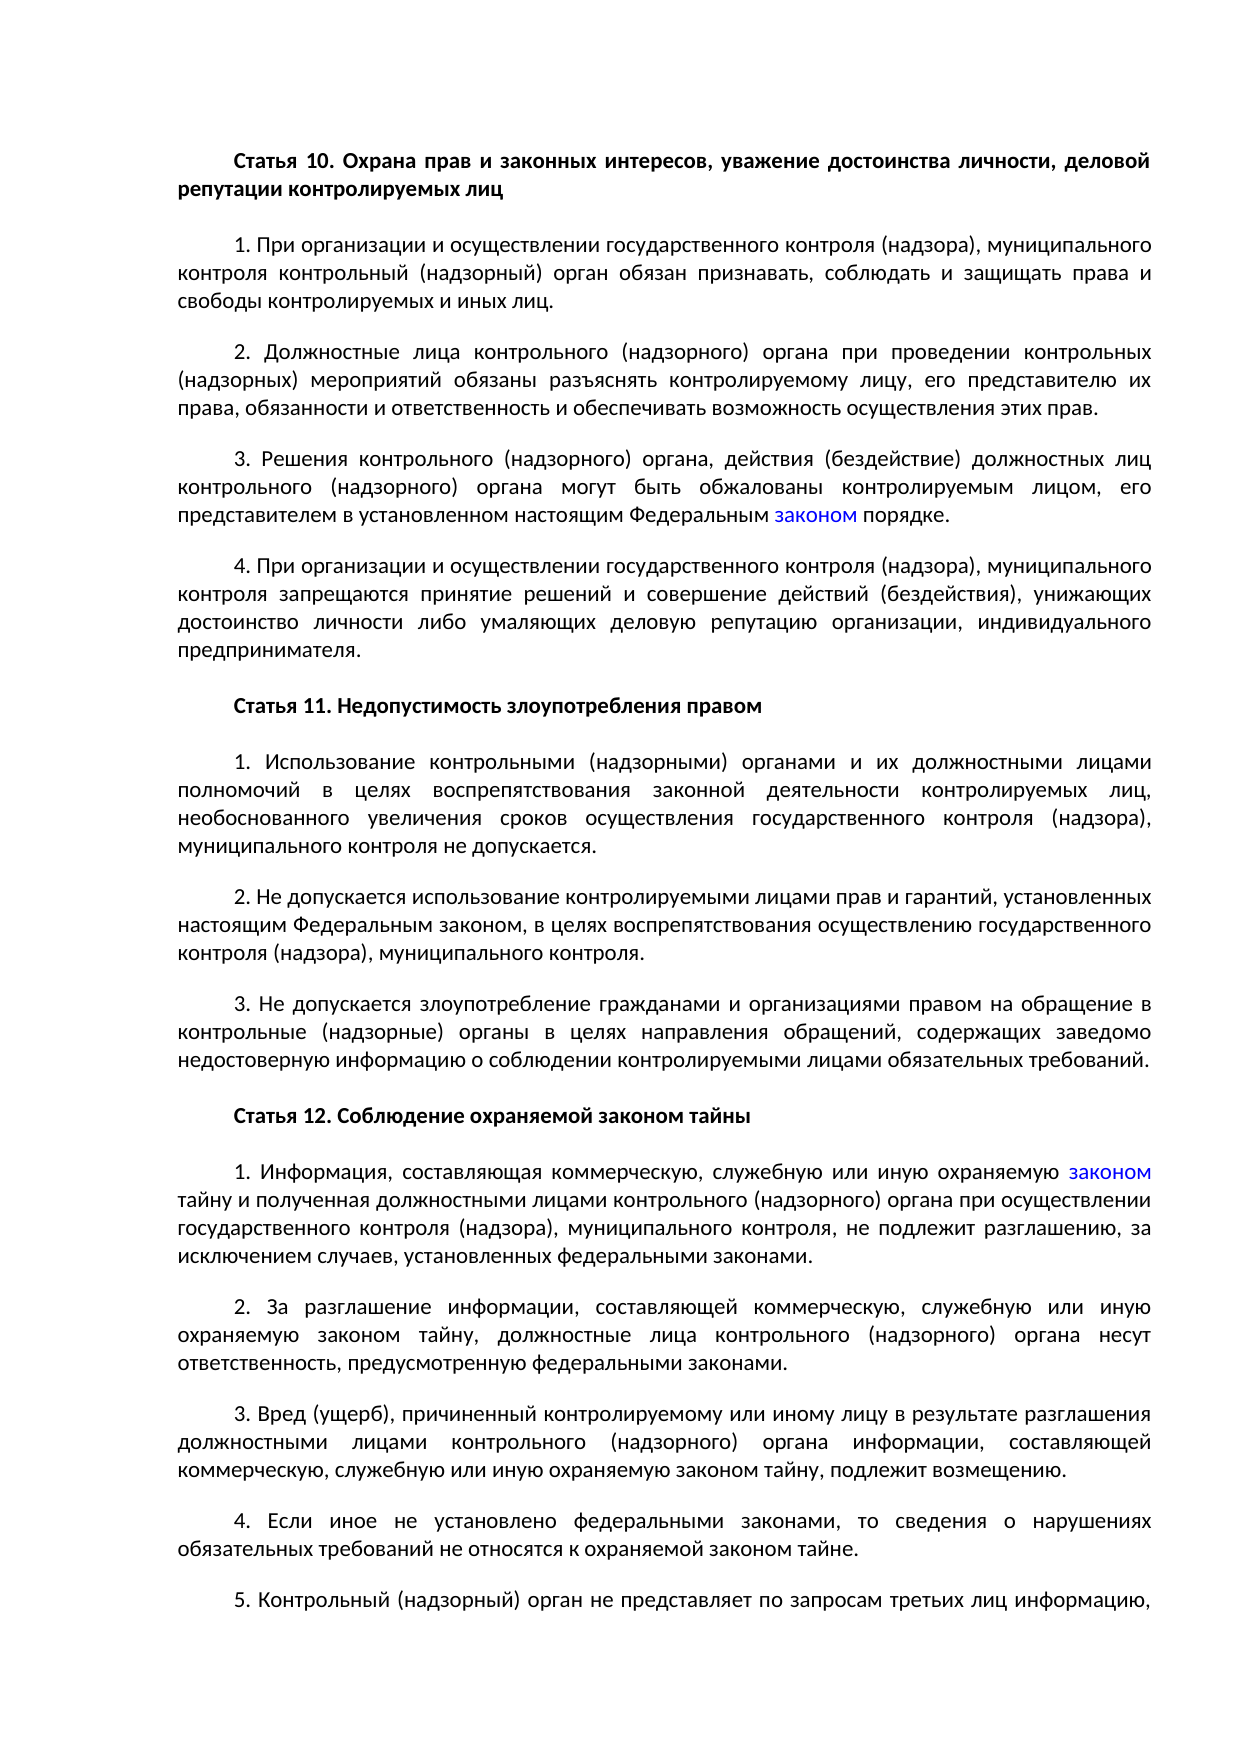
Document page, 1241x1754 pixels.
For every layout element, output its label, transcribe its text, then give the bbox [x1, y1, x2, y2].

text 2. За разглашение информации, составляющей коммерческую, служебную или иную охраняемую законом тайну, должностные лица контрольного (надзорного) органа несут ответственность, предусмотренную федеральными законами. [177, 1292, 1152, 1376]
text 1. При организации и осуществлении государственного контроля (надзора), муниципального контроля контрольный (надзорный) орган обязан признавать, соблюдать и защищать права и свободы контролируемых и иных лиц. [177, 230, 1152, 314]
text 4. При организации и осуществлении государственного контроля (надзора), муниципального контроля запрещаются принятие решений и совершение действий (бездействия), унижающих достоинство личности либо умаляющих деловую репутацию организации, индивидуального предпринимателя. [177, 551, 1152, 663]
text 2. Должностные лица контрольного (надзорного) органа при проведении контрольных (надзорных) мероприятий обязаны разъяснять контролируемому лицу, его представителю их права, обязанности и ответственность и обеспечивать возможность осуществления этих прав. [177, 337, 1152, 421]
title Статья 11. Недопустимость злоупотребления правом [177, 691, 1152, 719]
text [177, 1585, 1152, 1613]
text 3. Решения контрольного (надзорного) органа, действия (бездействие) должностных лиц контрольного (надзорного) органа могут быть обжалованы контролируемым лицом, его представителем в установленном настоящим Федеральным законом порядке. [177, 444, 1152, 528]
text 2. Не допускается использование контролируемыми лицами прав и гарантий, установленных настоящим Федеральным законом, в целях воспрепятствования осуществлению государственного контроля (надзора), муниципального контроля. [177, 882, 1152, 966]
title Статья 12. Соблюдение охраняемой законом тайны [177, 1101, 1152, 1129]
text 3. Не допускается злоупотребление гражданами и организациями правом на обращение в контрольные (надзорные) органы в целях направления обращений, содержащих заведомо недостоверную информацию о соблюдении контролируемыми лицами обязательных требований. [177, 989, 1152, 1073]
title Статья 10. Охрана прав и законных интересов, уважение достоинства личности, деловой репутации контролируемых лиц [177, 146, 1152, 202]
text 1. Использование контрольными (надзорными) органами и их должностными лицами полномочий в целях воспрепятствования законной деятельности контролируемых лиц, необоснованного увеличения сроков осуществления государственного контроля (надзора), муниципального контроля не допускается. [177, 747, 1152, 859]
text 4. Если иное не установлено федеральными законами, то сведения о нарушениях обязательных требований не относятся к охраняемой законом тайне. [177, 1506, 1152, 1562]
text 3. Вред (ущерб), причиненный контролируемому или иному лицу в результате разглашения должностными лицами контрольного (надзорного) органа информации, составляющей коммерческую, служебную или иную охраняемую законом тайну, подлежит возмещению. [177, 1399, 1152, 1483]
text 1. Информация, составляющая коммерческую, служебную или иную охраняемую законом тайну и полученная должностными лицами контрольного (надзорного) органа при осуществлении государственного контроля (надзора), муниципального контроля, не подлежит разглашению, за исключением случаев, установленных федеральными законами. [177, 1157, 1152, 1269]
